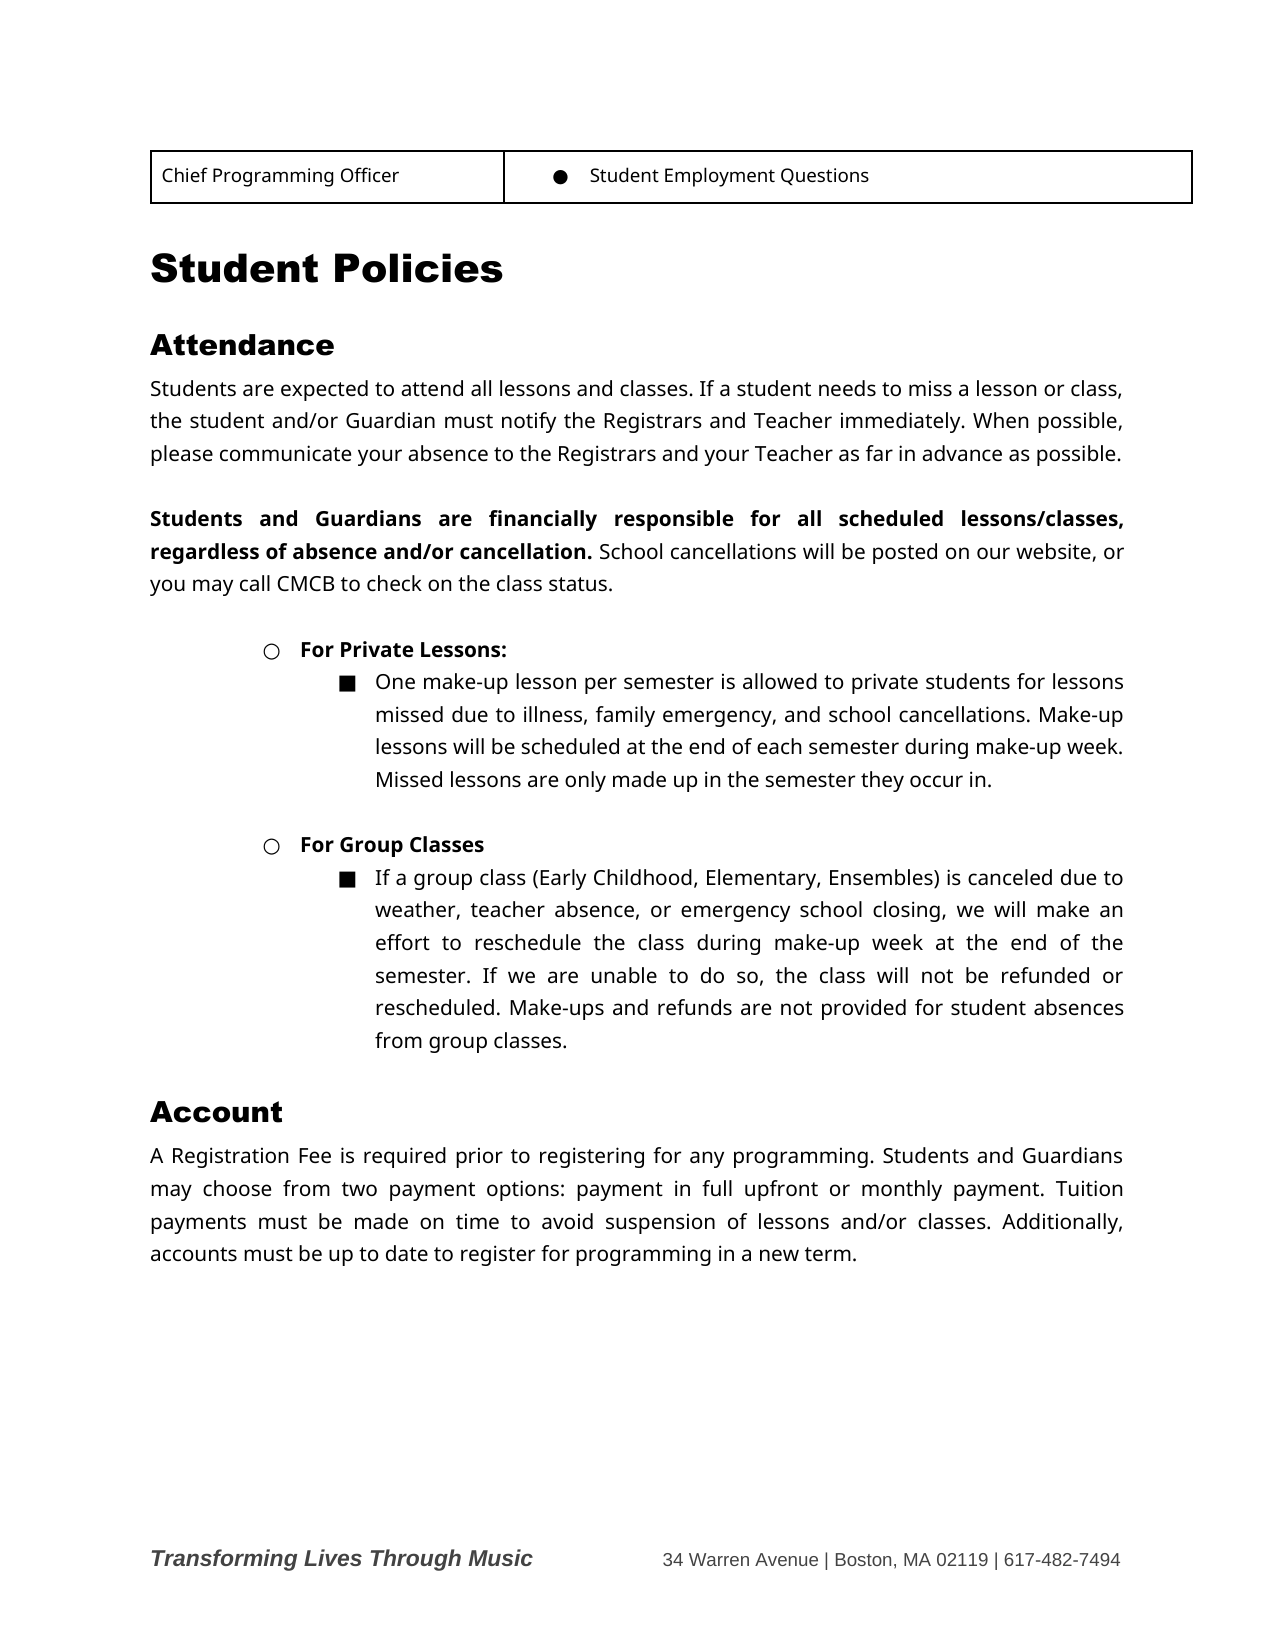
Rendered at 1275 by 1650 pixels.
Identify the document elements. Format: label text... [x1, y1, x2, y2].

list For Group Classes [262, 830, 1125, 859]
list If a group class (Early Childhood, Elementary, Ensembles) is canceled due to weather, teacher absence, or emergency school closing, we will make an effort to reschedule the class during make-up week at the end of the semester. If we are unable to do so, the class will not be refunded or rescheduled. Make-ups and refunds are not provided for student absences from group classes. [337, 863, 1125, 1054]
subtitle Student Policies [150, 246, 1125, 291]
list For Private Lessons: [262, 635, 1125, 663]
text Students are expected to attend all lessons and classes. If a student needs to miss a lesson or class, the student and/or Guardian must notify the Registrars and Teacher immediately. When possible, please communicate your absence to the Registrars and your Teacher as far in advance as possible. [150, 374, 1125, 467]
list One make-up lesson per semester is allowed to private students for lessons missed due to illness, family emergency, and school cancellations. Make-up lessons will be scheduled at the end of each semester during make-up week. Missed lessons are only made up in the semester they occur in. [337, 667, 1125, 793]
table_cell Chief Programming Officer [152, 152, 503, 202]
table_cell Student Employment Questions [505, 152, 1191, 202]
text A Registration Fee is required prior to registering for any programming. Students and Guardians may choose from two payment options: payment in full upfront or monthly payment. Tuition payments must be made on time to avoid suspension of lessons and/or classes. Additionally, accounts must be up to date to register for programming in a new term. [150, 1142, 1125, 1268]
subtitle Account [150, 1096, 1125, 1129]
subtitle Attendance [150, 328, 1125, 361]
text Students and Guardians are financially responsible for all scheduled lessons/classes, regardless of absence and/or cancellation. School cancellations will be posted on our website, or you may call CMCB to check on the class status. [150, 504, 1125, 598]
